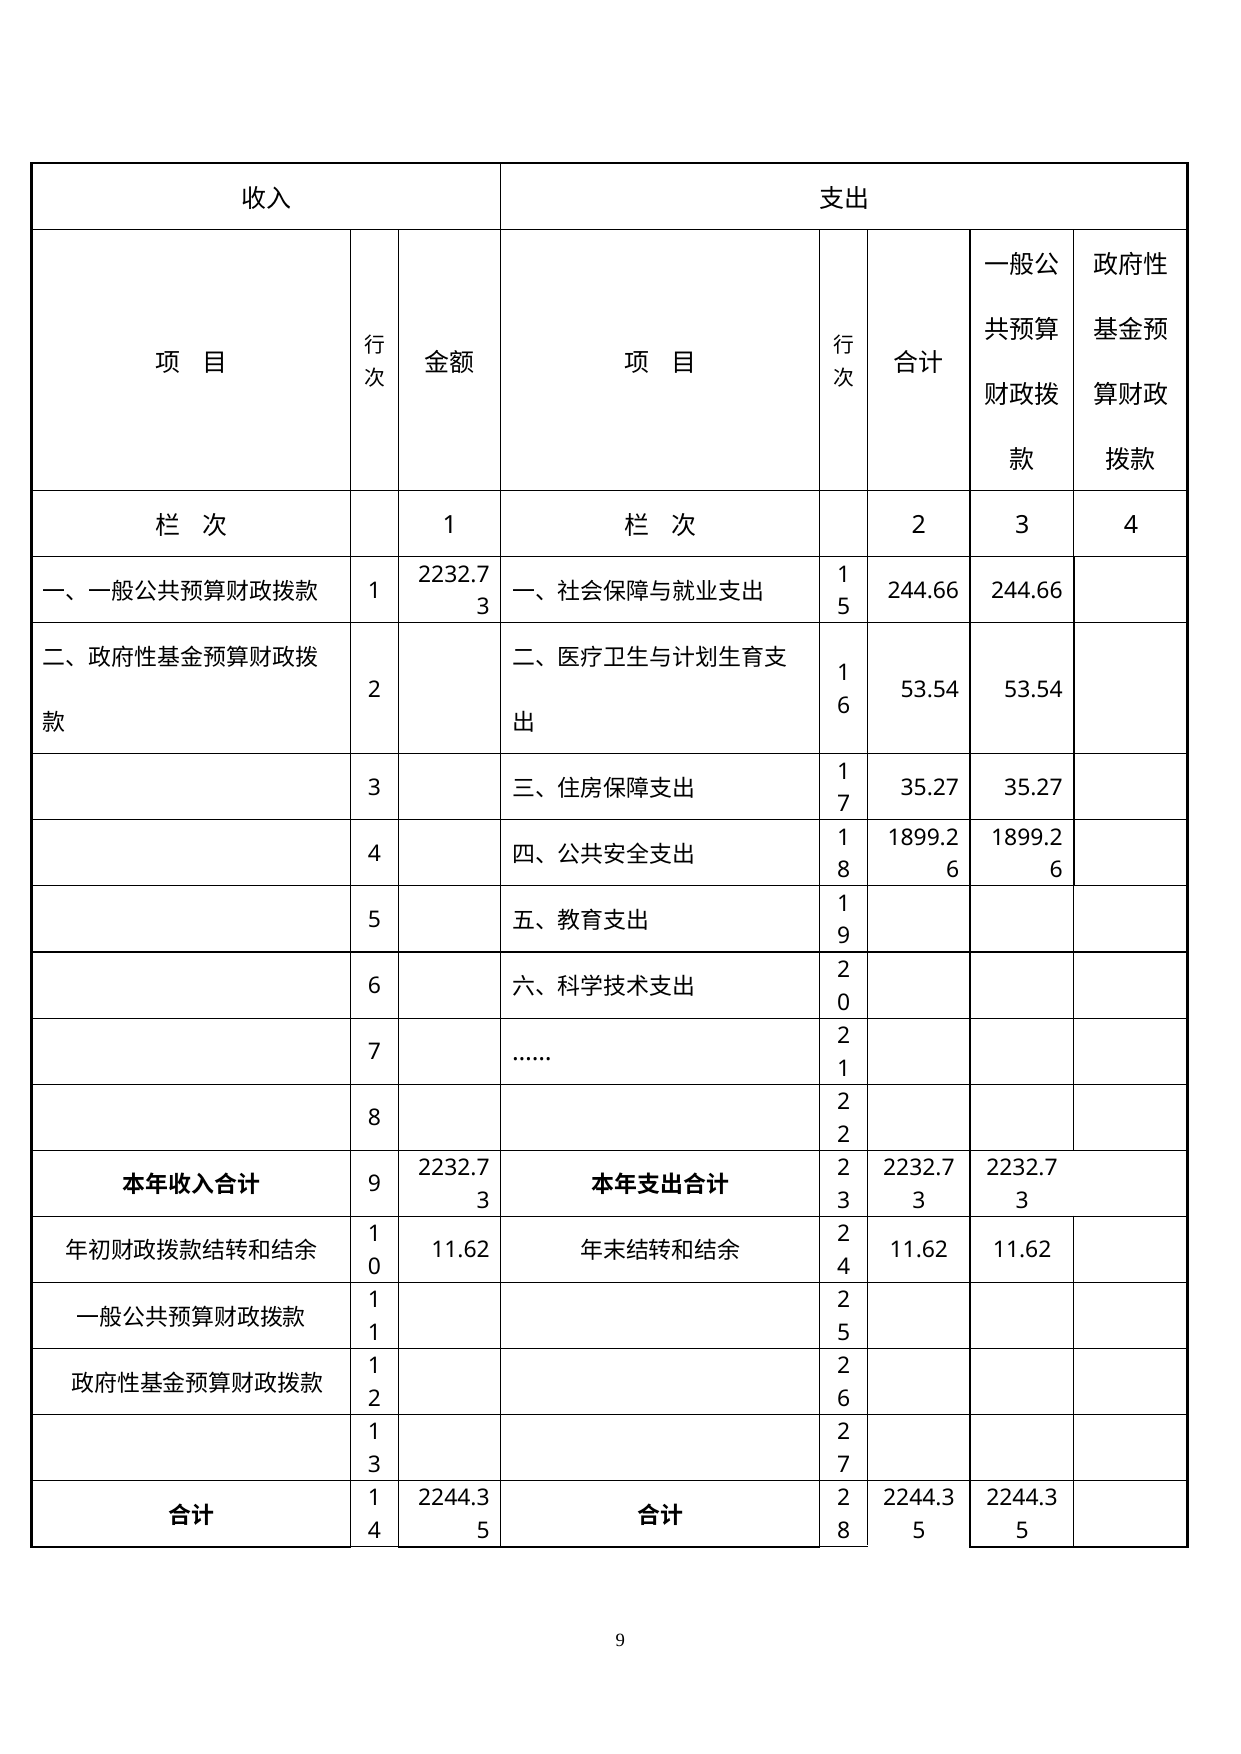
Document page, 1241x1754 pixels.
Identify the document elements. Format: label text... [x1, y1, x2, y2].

table_cell [1075, 820, 1186, 885]
table_cell 栏 次 [33, 491, 350, 556]
table_cell [501, 1349, 819, 1414]
table_cell 一、一般公共预算财政拨款 [33, 557, 350, 622]
table_cell …… [501, 1019, 819, 1083]
table_cell 政府性基金预算财政拨款 [33, 1349, 350, 1414]
table_cell 22 [820, 1085, 867, 1149]
table_cell 二、政府性基金预算财政拨款 [33, 623, 350, 753]
table_cell 1 [351, 557, 398, 622]
table_cell [399, 886, 500, 951]
table_cell [1074, 1151, 1186, 1216]
table_cell [971, 1349, 1073, 1414]
table_cell [868, 1349, 969, 1414]
table_cell 16 [820, 623, 867, 753]
table_cell 53.54 [971, 623, 1073, 753]
table_cell [1075, 754, 1186, 819]
table_cell [868, 886, 969, 951]
table_cell [399, 820, 500, 885]
table_cell [399, 1019, 500, 1083]
table_cell 13 [351, 1415, 398, 1480]
table_cell [1074, 1481, 1186, 1546]
table_cell [399, 1085, 500, 1149]
table_cell 1 [399, 491, 500, 556]
table_cell [1074, 1085, 1186, 1149]
table_cell 244.66 [868, 557, 969, 622]
table_cell 27 [820, 1415, 867, 1480]
table_cell [971, 886, 1073, 951]
table_cell 2232.73 [868, 1151, 969, 1216]
table_cell 20 [820, 953, 867, 1017]
table_cell [399, 754, 500, 819]
table_cell 11 [351, 1283, 398, 1348]
table_cell [1075, 557, 1186, 622]
table_cell 19 [820, 886, 867, 951]
table_cell [1074, 1283, 1186, 1348]
table_cell 三、住房保障支出 [501, 754, 819, 819]
table_cell [1074, 1019, 1186, 1083]
table_cell 10 [351, 1217, 398, 1282]
table_cell 本年收入合计 [33, 1151, 350, 1216]
table_cell [971, 1019, 1073, 1083]
table_cell 一般公共预算财政拨款 [33, 1283, 350, 1348]
table_cell 7 [351, 1019, 398, 1083]
table_cell 2 [868, 491, 969, 556]
table_cell [33, 1019, 350, 1083]
table_cell 4 [1074, 491, 1186, 556]
table_cell 2232.73 [399, 557, 500, 622]
table_cell 2232.73 [971, 1151, 1074, 1216]
table_cell 18 [820, 820, 867, 885]
table_cell 年末结转和结余 [501, 1217, 819, 1282]
table_cell [399, 953, 500, 1017]
table_cell 15 [820, 557, 867, 622]
table_cell 14 [351, 1481, 398, 1546]
table_cell [868, 1415, 969, 1480]
table_cell 35.27 [868, 754, 969, 819]
table_cell [33, 886, 350, 951]
table_cell 28 [820, 1481, 867, 1546]
table_cell [399, 623, 500, 753]
table_cell [351, 491, 398, 556]
table_cell 24 [820, 1217, 867, 1282]
table_cell 35.27 [971, 754, 1073, 819]
table_cell 21 [820, 1019, 867, 1083]
table_cell [399, 1415, 500, 1480]
table_cell [501, 1415, 819, 1480]
table_cell 5 [351, 886, 398, 951]
table_cell 2232.73 [399, 1151, 500, 1216]
table_cell [33, 820, 350, 885]
table_cell 2244.35 [399, 1481, 500, 1546]
table_cell 244.66 [971, 557, 1073, 622]
table_cell 项 目 [501, 230, 819, 490]
table_cell 3 [351, 754, 398, 819]
table_cell [399, 1283, 500, 1348]
table_cell [501, 1085, 819, 1149]
table_cell [868, 1019, 969, 1083]
table_cell [868, 1283, 969, 1348]
table_cell 8 [351, 1085, 398, 1149]
table_cell 23 [820, 1151, 867, 1216]
table_cell 一般公共预算财政拨款 [971, 230, 1073, 490]
table_cell 收入 [33, 164, 500, 229]
table_cell 一、社会保障与就业支出 [501, 557, 819, 622]
table_cell 4 [351, 820, 398, 885]
table_cell 项 目 [33, 230, 350, 490]
table_cell [1074, 953, 1186, 1017]
table_cell [1075, 623, 1186, 753]
table_cell 本年支出合计 [501, 1151, 819, 1216]
table_cell 53.54 [868, 623, 969, 753]
table_cell 25 [820, 1283, 867, 1348]
table_cell 9 [351, 1151, 398, 1216]
table_cell [971, 1415, 1073, 1480]
table_cell 2244.35 [971, 1481, 1073, 1546]
table_cell 1899.26 [971, 820, 1073, 885]
table_cell 行次 [351, 230, 398, 490]
table_cell 年初财政拨款结转和结余 [33, 1217, 350, 1282]
table_cell 支出 [501, 164, 1186, 229]
table_cell [971, 1283, 1073, 1348]
table_cell 四、公共安全支出 [501, 820, 819, 885]
table_cell 二、医疗卫生与计划生育支出 [501, 623, 819, 753]
table_cell 26 [820, 1349, 867, 1414]
table_cell 11.62 [399, 1217, 500, 1282]
table_cell 合计 [868, 230, 969, 490]
table_cell 6 [351, 953, 398, 1017]
table_cell [971, 1085, 1073, 1149]
table_cell [1074, 1415, 1186, 1480]
table_cell 1899.26 [868, 820, 969, 885]
table_cell [33, 754, 350, 819]
table_cell 栏 次 [501, 491, 819, 556]
table_cell [1074, 1217, 1186, 1282]
table_cell 金额 [399, 230, 500, 490]
table_cell 2244.35 [867, 1481, 969, 1546]
table_cell [501, 1283, 819, 1348]
table_cell [33, 1415, 350, 1480]
table_cell 11.62 [971, 1217, 1073, 1282]
table_cell [868, 953, 969, 1017]
table_cell 行次 [820, 230, 867, 490]
table_cell 3 [971, 491, 1073, 556]
table_cell 合计 [501, 1481, 819, 1546]
table_cell 六、科学技术支出 [501, 953, 819, 1017]
table_cell [399, 1349, 500, 1414]
table_cell 合计 [33, 1481, 350, 1546]
table_cell 11.62 [868, 1217, 969, 1282]
table_cell [971, 953, 1073, 1017]
table_cell [33, 1085, 350, 1149]
table_cell 12 [351, 1349, 398, 1414]
table_cell [868, 1085, 969, 1149]
table_cell [1074, 886, 1186, 951]
table_cell 17 [820, 754, 867, 819]
table_cell 五、教育支出 [501, 886, 819, 951]
table_cell [820, 491, 867, 556]
table_cell [33, 953, 350, 1017]
table_cell 2 [351, 623, 398, 753]
table_cell 政府性基金预算财政拨款 [1074, 230, 1186, 490]
table_cell [1074, 1349, 1186, 1414]
